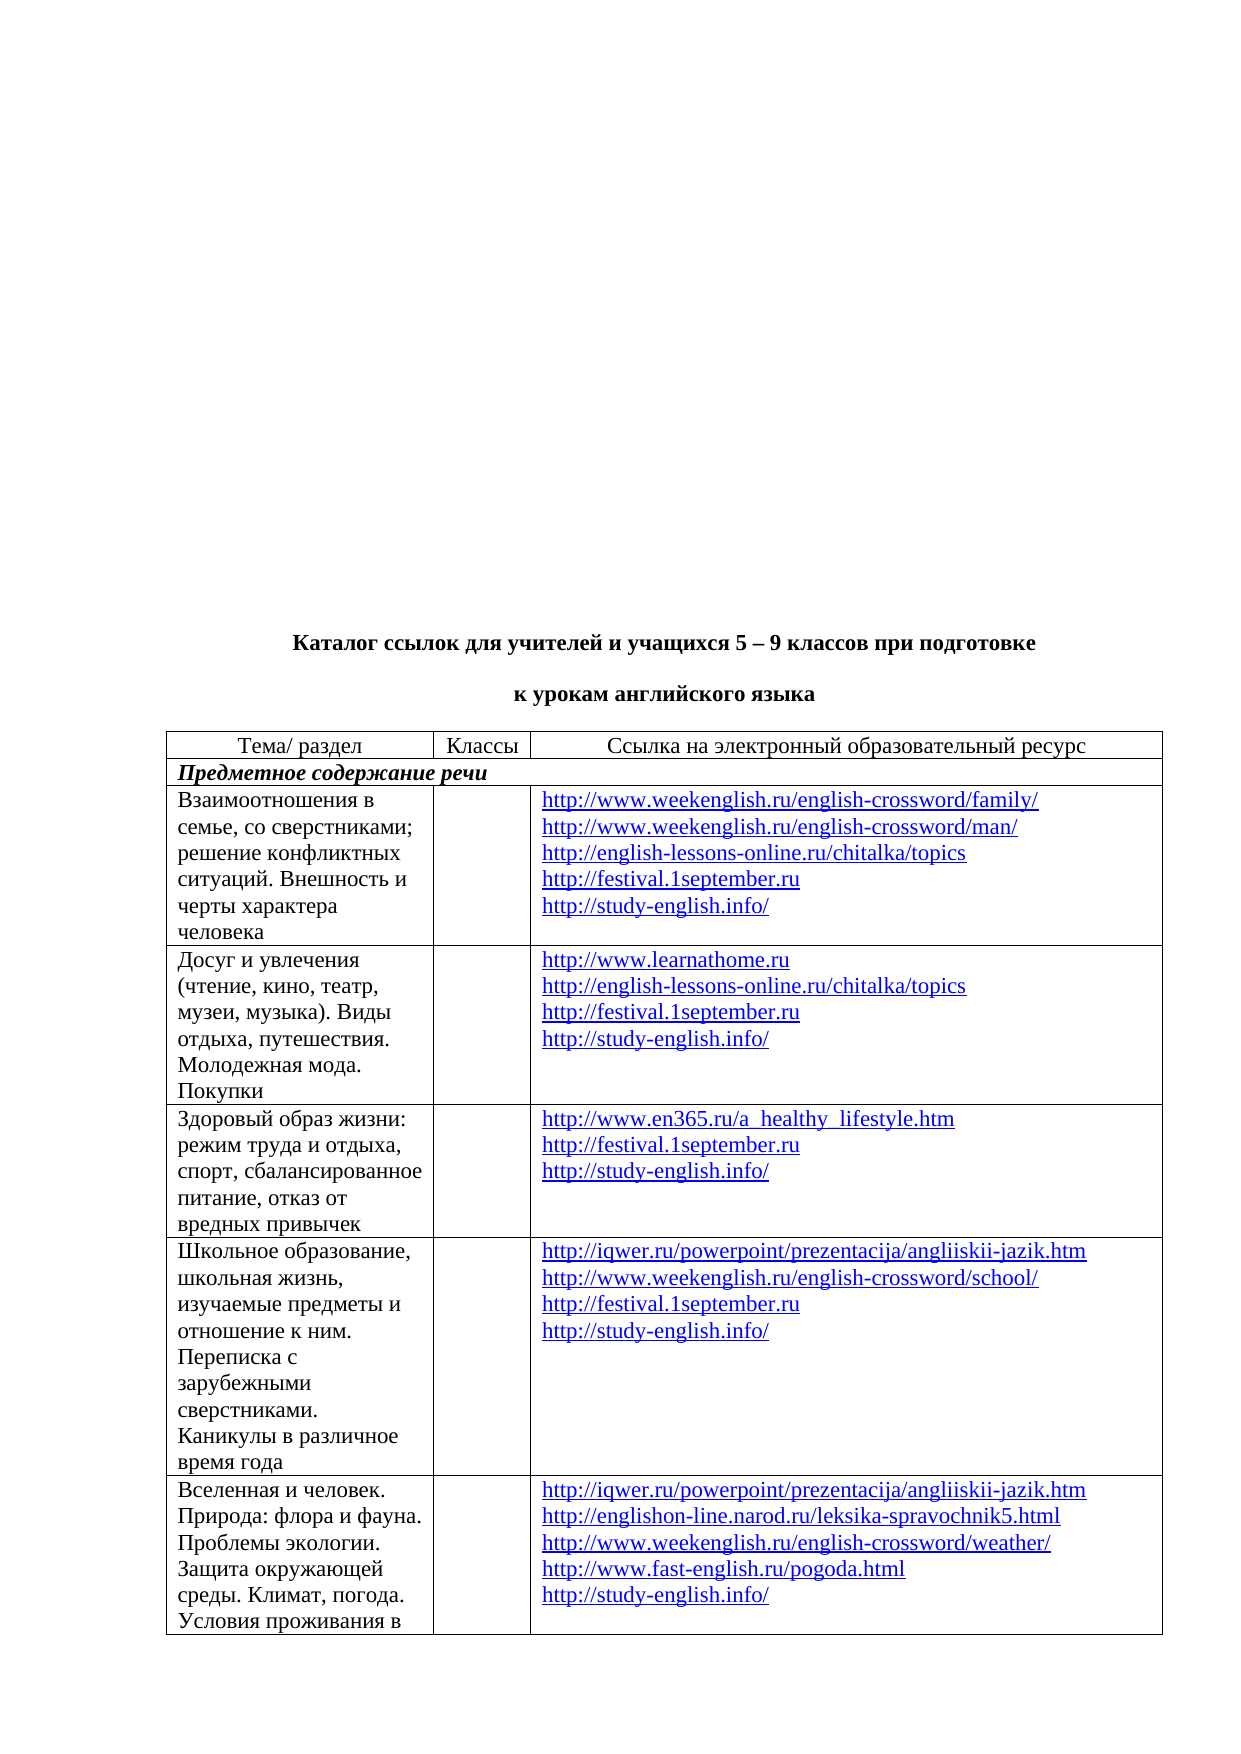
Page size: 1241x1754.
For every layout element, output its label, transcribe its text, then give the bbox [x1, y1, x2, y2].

table_header Ссылка на электронный образовательный ресурс [531, 732, 1162, 758]
text Каталог ссылок для учителей и учащихся 5 – 9 классов при подготовке [177, 628, 1152, 655]
table_cell Здоровый образ жизни: режим труда и отдыха, спорт, сбалансированное питание, отказ от вредных привычек [167, 1105, 433, 1237]
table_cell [531, 1476, 1162, 1634]
text к урокам английского языка [177, 679, 1152, 706]
table_cell http://www.learnathome.ru http://english-lessons-online.ru/chitalka/topics http://festival.1september.ru http://study-english.info/ [531, 946, 1162, 1104]
table_cell Школьное образование, школьная жизнь, изучаемые предметы и отношение к ним. Переписка с зарубежными сверстниками. Каникулы в различное время года [167, 1238, 433, 1475]
table_header Классы [434, 732, 530, 758]
table_cell [434, 786, 530, 944]
table_cell http://www.en365.ru/a_healthy_lifestyle.htm http://festival.1september.ru http://study-english.info/ [531, 1105, 1162, 1237]
table_cell [434, 1238, 530, 1475]
table_cell Предметное содержание речи [167, 759, 1162, 785]
table_cell [434, 1105, 530, 1237]
table_cell [434, 1476, 530, 1634]
table_cell Взаимоотношения в семье, со сверстниками; решение конфликтных ситуаций. Внешность и черты характера человека [167, 786, 433, 944]
table_cell Досуг и увлечения (чтение, кино, театр, музеи, музыка). Виды отдыха, путешествия. Молодежная мода. Покупки [167, 946, 433, 1104]
table_cell http://iqwer.ru/powerpoint/prezentacija/angliiskii-jazik.htm http://www.weekenglish.ru/english-crossword/school/ http://festival.1september.ru http://study-english.info/ [531, 1238, 1162, 1475]
table_cell http://www.weekenglish.ru/english-crossword/family/ http://www.weekenglish.ru/english-crossword/man/ http://english-lessons-online.ru/chitalka/topics http://festival.1september.ru http://study-english.info/ [531, 786, 1162, 944]
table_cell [167, 1476, 433, 1634]
table_header Тема/ раздел [167, 732, 433, 758]
table_cell [434, 946, 530, 1104]
